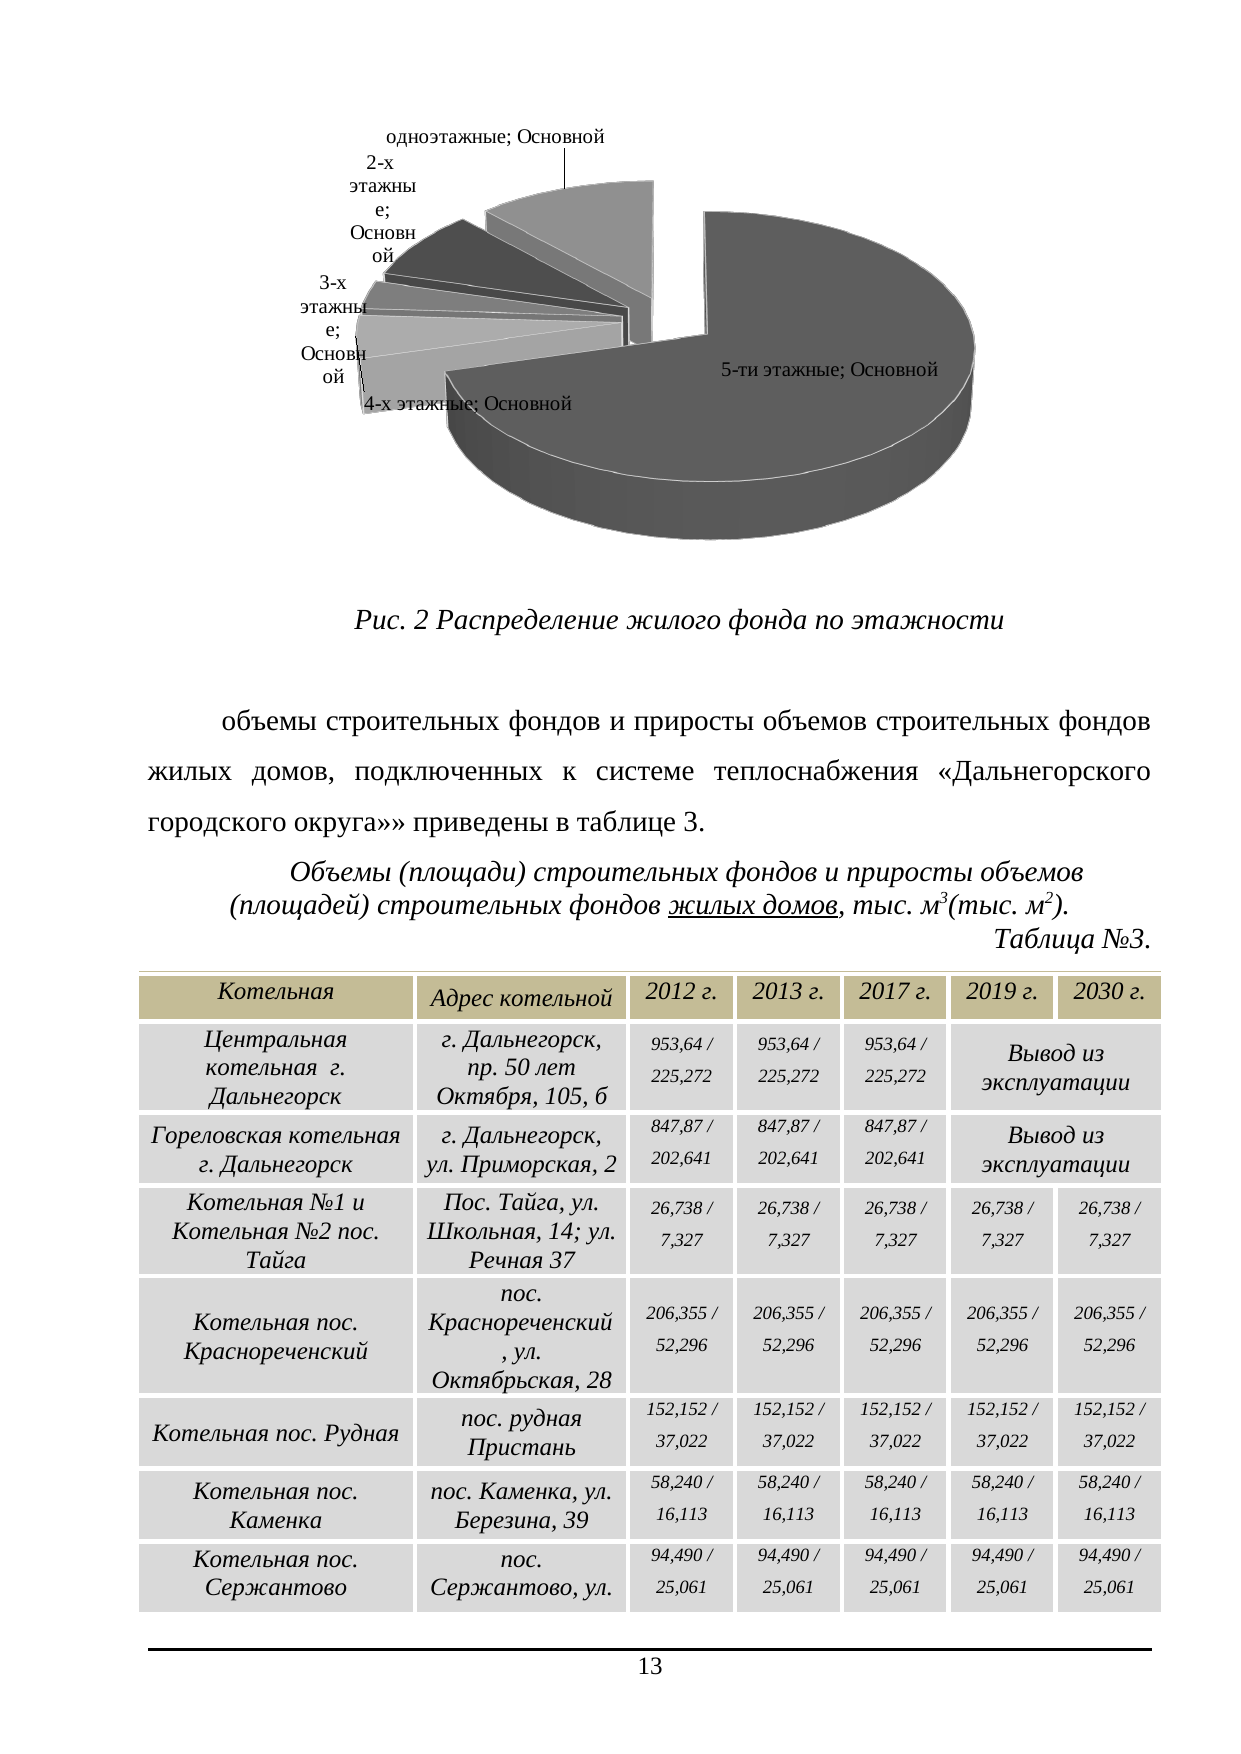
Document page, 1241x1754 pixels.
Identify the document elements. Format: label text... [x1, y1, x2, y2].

table_cell 26,738 / 7,327 [951, 1188, 1053, 1274]
table_cell Котельная пос. Рудная [139, 1398, 413, 1466]
table_cell 152,152 / 37,022 [844, 1398, 946, 1466]
table_cell 94,490 / 25,061 [1058, 1544, 1161, 1612]
table_cell пос. Каменка, ул. Березина, 39 [417, 1471, 626, 1539]
table_cell Котельная пос. Краснореченский [139, 1278, 413, 1393]
table_header 2019 г. [951, 976, 1053, 1019]
table_cell 953,64 / 225,272 [737, 1024, 840, 1110]
table_cell 94,490 / 25,061 [844, 1544, 946, 1612]
table_cell 953,64 / 225,272 [844, 1024, 946, 1110]
table_cell 847,87 / 202,641 [737, 1115, 840, 1183]
table_cell 58,240 / 16,113 [1058, 1471, 1161, 1539]
table_cell г. Дальнегорск, пр. 50 лет Октября, 105, б [417, 1024, 626, 1110]
table_cell 206,355 / 52,296 [737, 1278, 840, 1393]
table_header 2012 г. [630, 976, 733, 1019]
table_cell 152,152 / 37,022 [951, 1398, 1053, 1466]
table_cell г. Дальнегорск, ул. Приморская, 2 [417, 1115, 626, 1183]
table_cell 58,240 / 16,113 [630, 1471, 733, 1539]
table_cell 94,490 / 25,061 [737, 1544, 840, 1612]
table_cell 847,87 / 202,641 [844, 1115, 946, 1183]
table_cell 206,355 / 52,296 [630, 1278, 733, 1393]
table_header 2017 г. [844, 976, 946, 1019]
table_header Котельная [139, 976, 413, 1019]
table_header 2030 г. [1058, 976, 1161, 1019]
table_cell 58,240 / 16,113 [844, 1471, 946, 1539]
text Таблица №3. [148, 921, 1152, 954]
table_cell 206,355 / 52,296 [1058, 1278, 1161, 1393]
table_cell 26,738 / 7,327 [1058, 1188, 1161, 1274]
table_cell 94,490 / 25,061 [630, 1544, 733, 1612]
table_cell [417, 1544, 626, 1612]
table_cell 206,355 / 52,296 [844, 1278, 946, 1393]
table_cell 26,738 / 7,327 [844, 1188, 946, 1274]
table_cell Гореловская котельная г. Дальнегорск [139, 1115, 413, 1183]
table_cell Центральная котельная г. Дальнегорск [139, 1024, 413, 1110]
text объемы строительных фондов и приросты объемов строительных фондов жилых домов, подключенных к системе теплоснабжения «Дальнегорского городского округа»» приведены в таблице 3. [148, 703, 1152, 837]
table_cell Пос. Тайга, ул. Школьная, 14; ул. Речная 37 [417, 1188, 626, 1274]
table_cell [139, 1544, 413, 1612]
table_cell 58,240 / 16,113 [737, 1471, 840, 1539]
text Рис. 2 Распределение жилого фонда по этажности [148, 602, 1152, 636]
table_cell 152,152 / 37,022 [737, 1398, 840, 1466]
table_cell 94,490 / 25,061 [951, 1544, 1053, 1612]
table_cell 953,64 / 225,272 [630, 1024, 733, 1110]
table_cell 847,87 / 202,641 [630, 1115, 733, 1183]
table_cell пос. рудная Пристань [417, 1398, 626, 1466]
table_header Адрес котельной [417, 976, 626, 1019]
table_cell Котельная №1 и Котельная №2 пос. Тайга [139, 1188, 413, 1274]
table_cell 26,738 / 7,327 [630, 1188, 733, 1274]
table_cell Котельная пос. Каменка [139, 1471, 413, 1539]
table_cell Вывод из эксплуатации [951, 1024, 1161, 1110]
table_cell 152,152 / 37,022 [1058, 1398, 1161, 1466]
table_cell пос. Краснореченский, ул. Октябрьская, 28 [417, 1278, 626, 1393]
table_cell 58,240 / 16,113 [951, 1471, 1053, 1539]
table_cell 206,355 / 52,296 [951, 1278, 1053, 1393]
table_cell 152,152 / 37,022 [630, 1398, 733, 1466]
text Объемы (площади) строительных фондов и приросты объемов (площадей) строительных фондов жилых домов, тыс. м3(тыс. м2). [148, 854, 1152, 921]
table_header 2013 г. [737, 976, 840, 1019]
table_cell Вывод из эксплуатации [951, 1115, 1161, 1183]
table_cell 26,738 / 7,327 [737, 1188, 840, 1274]
